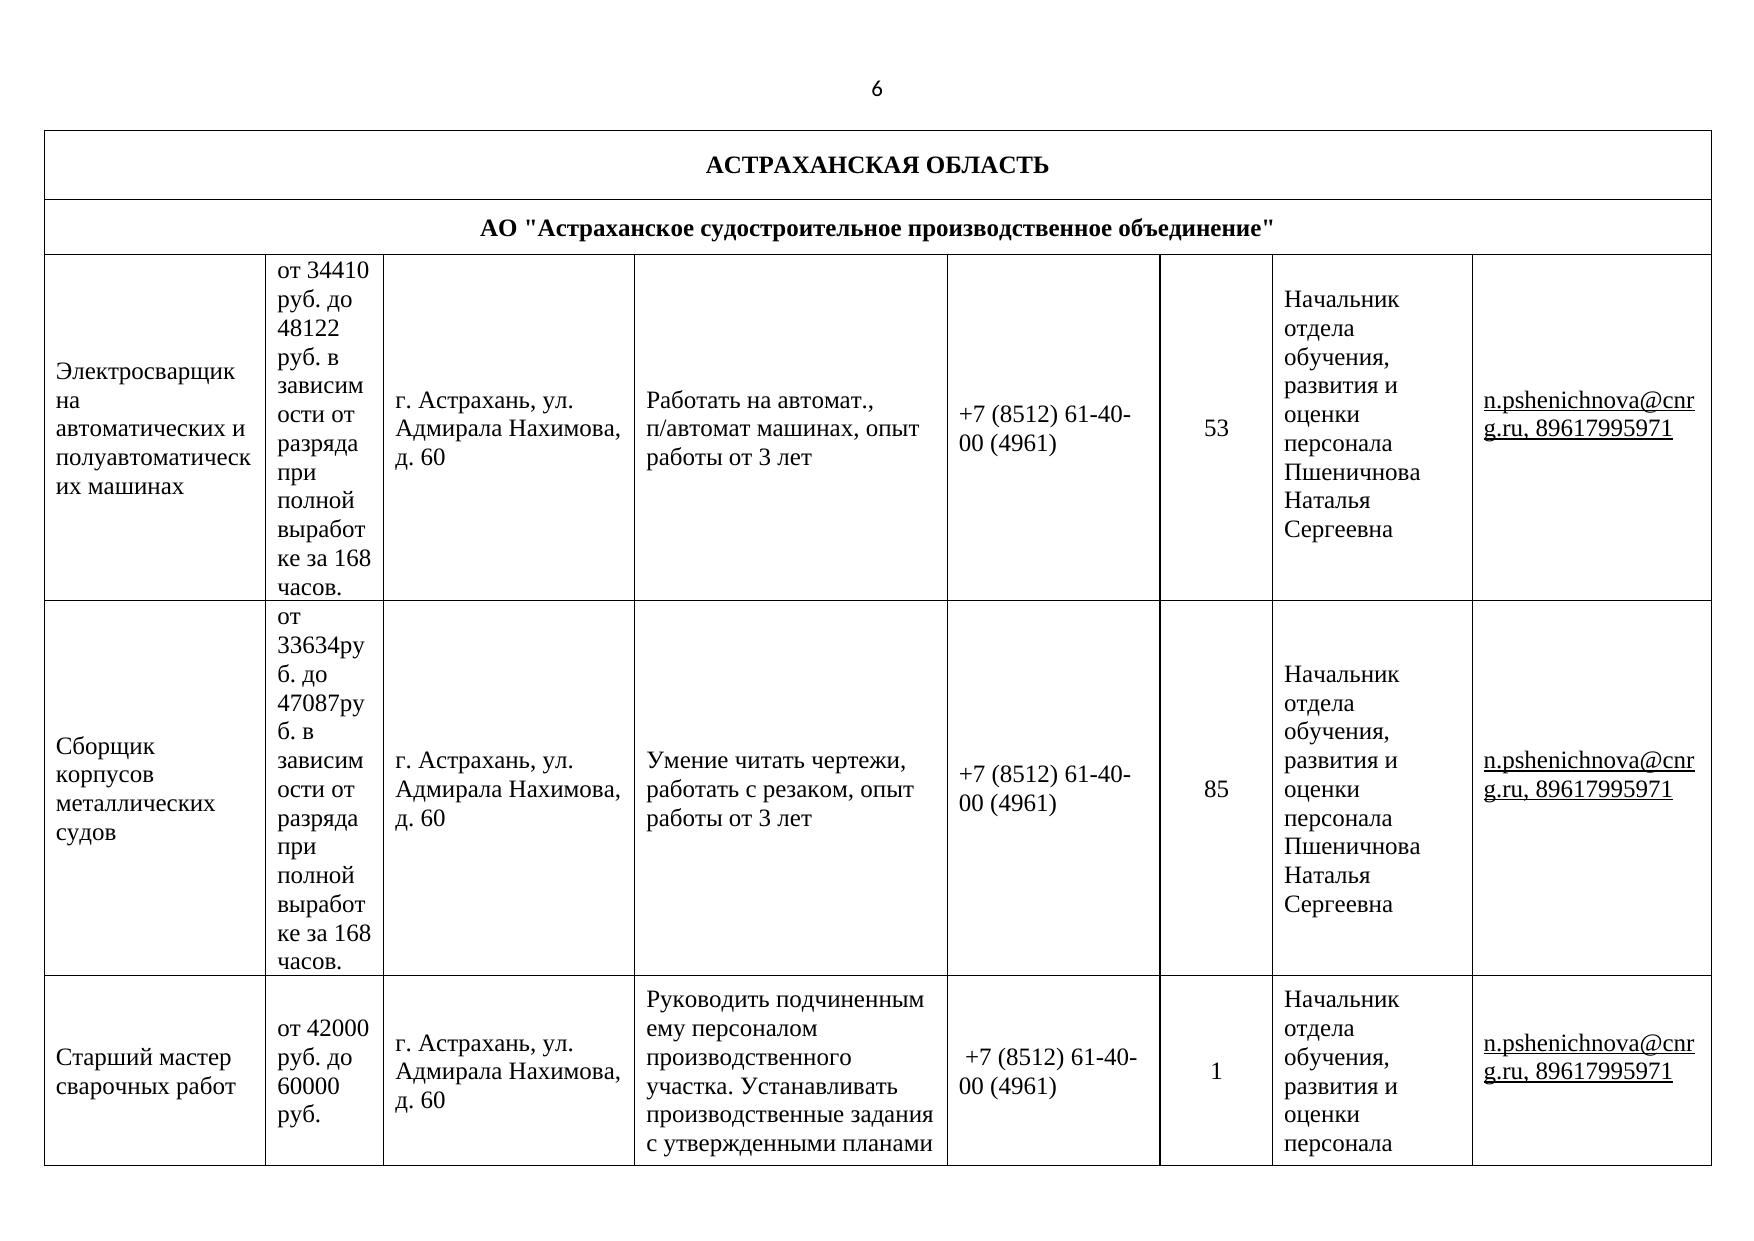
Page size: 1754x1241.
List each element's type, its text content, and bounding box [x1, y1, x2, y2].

table_cell АО "Астраханское судостроительное производственное объединение" [45, 200, 1711, 254]
table_cell n.pshenichnova@cnrg.ru, 89617995971 [1473, 601, 1711, 975]
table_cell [45, 976, 265, 1165]
table_cell г. Астрахань, ул. Адмирала Нахимова, д. 60 [384, 255, 634, 600]
table_cell 85 [1161, 601, 1272, 975]
table_cell Работать на автомат., п/автомат машинах, опыт работы от 3 лет [635, 255, 947, 600]
table_cell Умение читать чертежи, работать с резаком, опыт работы от 3 лет [635, 601, 947, 975]
table_cell +7 (8512) 61-40-00 (4961) [948, 255, 1159, 600]
table_cell АСТРАХАНСКАЯ ОБЛАСТЬ [45, 131, 1711, 199]
table_cell от 33634руб. до 47087руб. в зависимости от разряда при полной выработке за 168 часов. [266, 601, 383, 975]
table_cell 53 [1161, 255, 1272, 600]
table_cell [266, 976, 383, 1165]
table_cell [1473, 976, 1711, 1165]
table_cell n.pshenichnova@cnrg.ru, 89617995971 [1473, 255, 1711, 600]
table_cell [635, 976, 947, 1165]
table_cell Начальник отдела обучения, развития и оценки персонала Пшеничнова Наталья Сергеевна [1273, 255, 1472, 600]
table_cell Электросварщик на автоматических и полуавтоматических машинах [45, 255, 265, 600]
table_cell от 34410 руб. до 48122 руб. в зависимости от разряда при полной выработке за 168 часов. [266, 255, 383, 600]
table_cell 1 [1161, 976, 1272, 1165]
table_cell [1273, 976, 1472, 1165]
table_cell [384, 976, 634, 1165]
table_cell г. Астрахань, ул. Адмирала Нахимова, д. 60 [384, 601, 634, 975]
table_cell Начальник отдела обучения, развития и оценки персонала Пшеничнова Наталья Сергеевна [1273, 601, 1472, 975]
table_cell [948, 976, 1159, 1165]
table_cell +7 (8512) 61-40-00 (4961) [948, 601, 1159, 975]
table_cell Сборщик корпусов металлических судов [45, 601, 265, 975]
